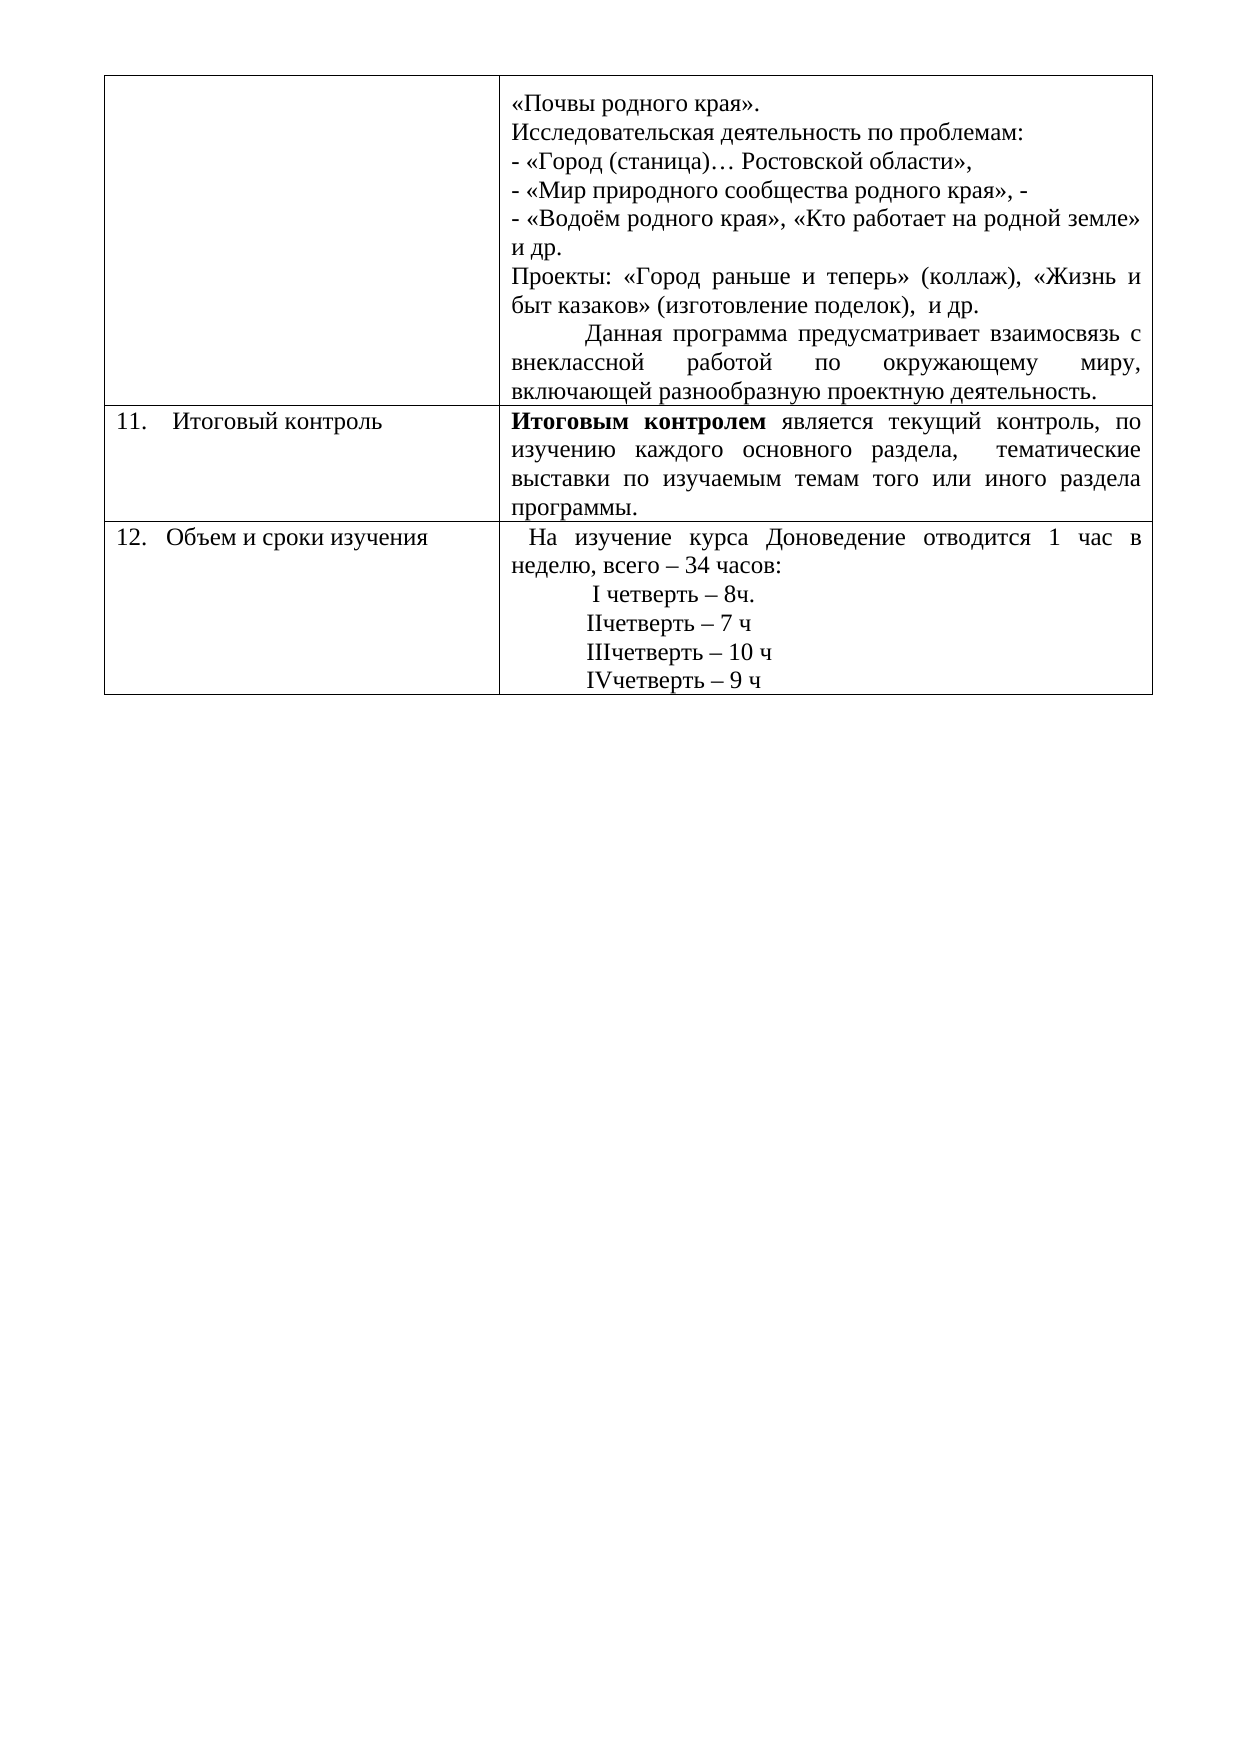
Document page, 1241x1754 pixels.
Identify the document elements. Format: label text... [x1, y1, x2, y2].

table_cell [500, 76, 1152, 405]
table_cell На изучение курса Доноведение отводится 1 час в неделю, всего – 34 часов: I четверть – 8ч. IIчетверть – 7 ч IIIчетверть – 10 ч IVчетверть – 9 ч [500, 522, 1152, 694]
table_cell 11. Итоговый контроль [105, 406, 499, 521]
table_cell 12. Объем и сроки изучения [105, 522, 499, 694]
table_cell Итоговым контролем является текущий контроль, по изучению каждого основного раздела, тематические выставки по изучаемым темам того или иного раздела программы. [500, 406, 1152, 521]
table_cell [105, 76, 499, 405]
